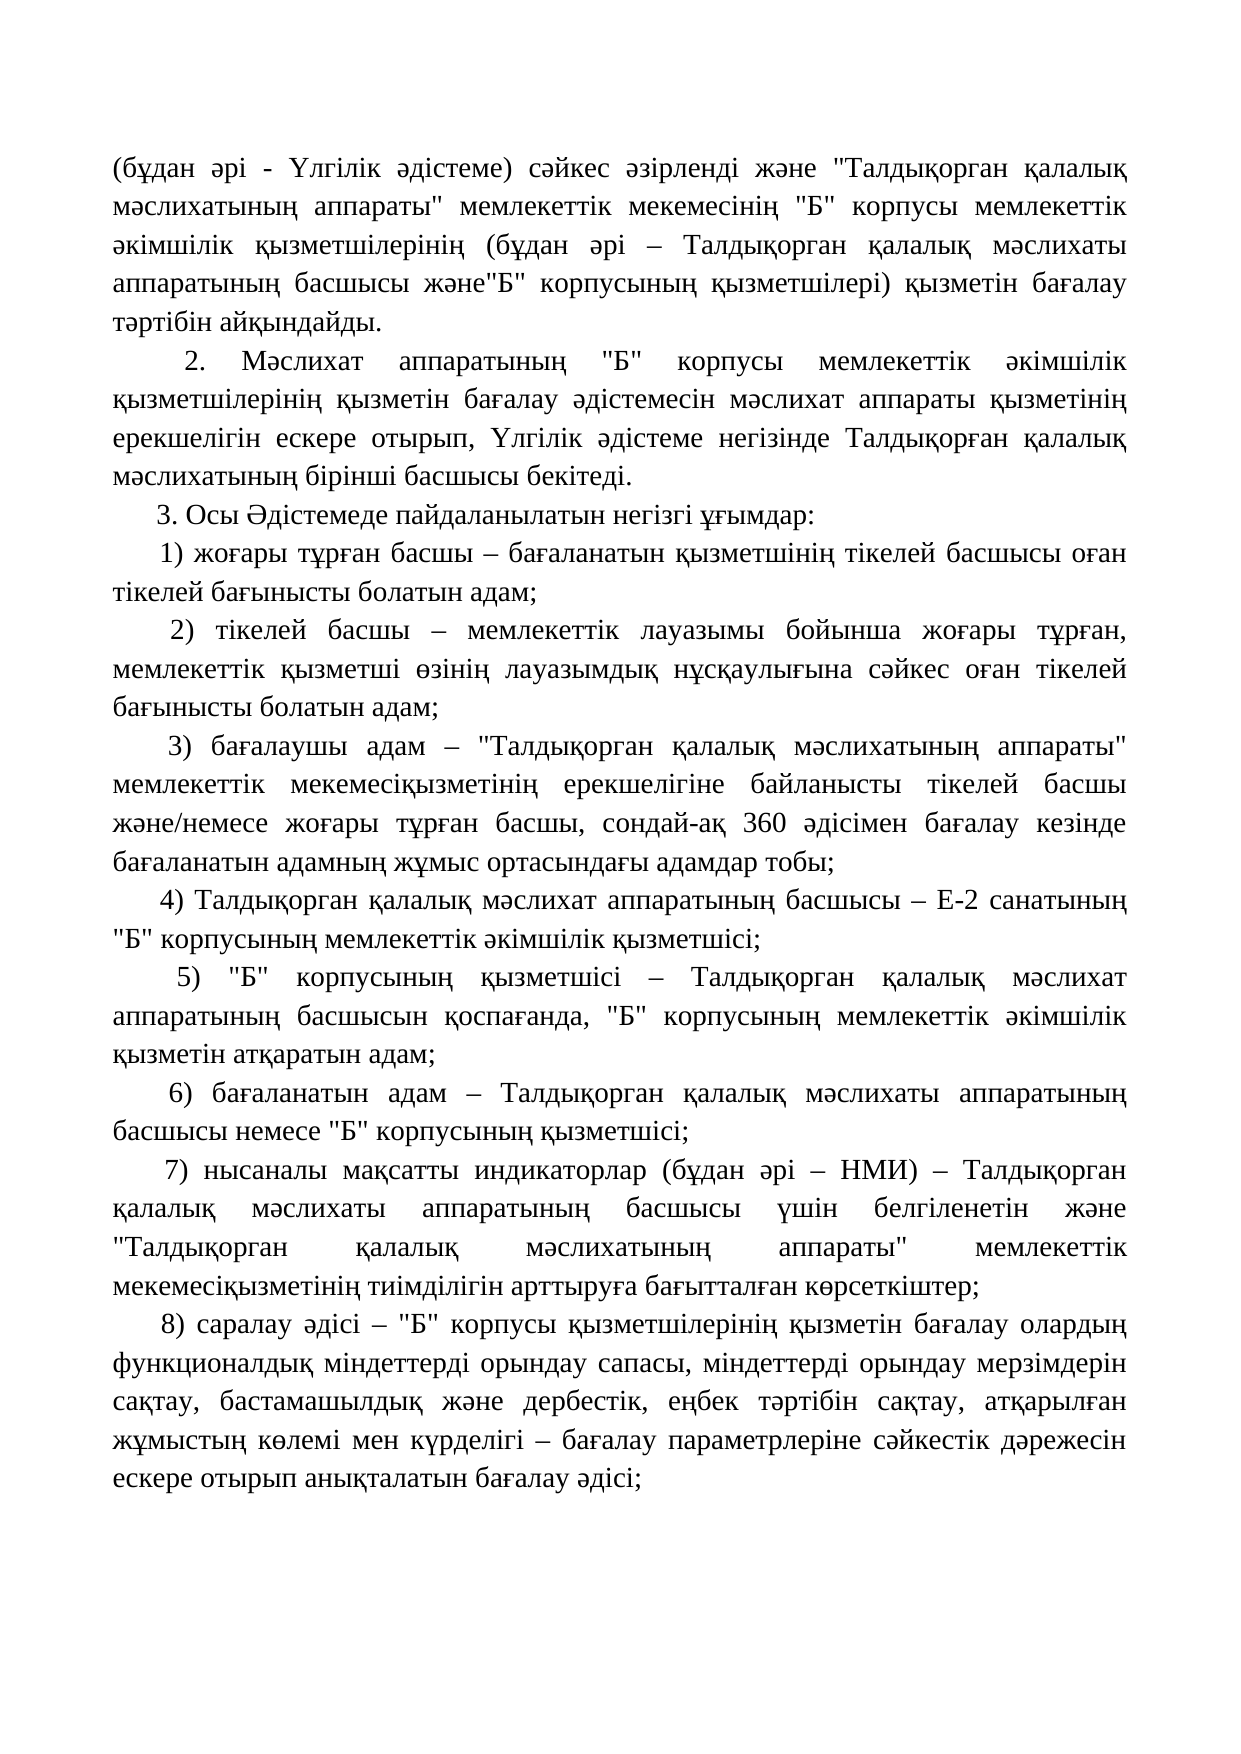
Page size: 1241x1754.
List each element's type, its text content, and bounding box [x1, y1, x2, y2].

text 7) нысаналы мақсатты индикаторлар (бұдан әрі – НМИ) – Талдықорган қалалық мәслихаты аппаратының басшысы үшін белгіленетін және "Талдықорган қалалық мәслихатының аппараты" мемлекеттік мекемесіқызметінің тиімділігін арттыруға бағытталған көрсеткіштер; [112, 1152, 1128, 1301]
text 2. Мәслихат аппаратының "Б" корпусы мемлекеттік әкімшілік қызметшілерінің қызметін бағалау әдістемесін мәслихат аппараты қызметінің ерекшелігін ескере отырып, Үлгілік әдістеме негізінде Талдықорған қалалық мәслихатының бірінші басшысы бекітеді. [112, 343, 1128, 492]
text 5) "Б" корпусының қызметшісі – Талдықорган қалалық мәслихат аппаратының басшысын қоспағанда, "Б" корпусының мемлекеттік әкімшілік қызметін атқаратын адам; [112, 959, 1128, 1070]
text 4) Талдықорган қалалық мәслихат аппаратының басшысы – Е-2 санатының "Б" корпусының мемлекеттік әкімшілік қызметшісі; [112, 882, 1128, 954]
text 1) жоғары тұрған басшы – бағаланатын қызметшінің тікелей басшысы оған тікелей бағынысты болатын адам; [112, 535, 1128, 607]
text 2) тікелей басшы – мемлекеттік лауазымы бойынша жоғары тұрған, мемлекеттік қызметші өзінің лауазымдық нұсқаулығына сәйкес оған тікелей бағынысты болатын адам; [112, 612, 1128, 723]
text 6) бағаланатын адам – Талдықорган қалалық мәслихаты аппаратының басшысы немесе "Б" корпусының қызметшісі; [112, 1075, 1128, 1147]
text 3. Осы Әдістемеде пайдаланылатын негізгі ұғымдар: [112, 497, 1128, 530]
text 3) бағалаушы адам – "Талдықорган қалалық мәслихатының аппараты" мемлекеттік мекемесіқызметінің ерекшелігіне байланысты тікелей басшы және/немесе жоғары тұрған басшы, сондай-ақ 360 әдісімен бағалау кезінде бағаланатын адамның жұмыс ортасындағы адамдар тобы; [112, 728, 1128, 877]
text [112, 150, 1128, 338]
text 8) саралау әдісі – "Б" корпусы қызметшілерінің қызметін бағалау олардың функционалдық міндеттерді орындау сапасы, міндеттерді орындау мерзімдерін сақтау, бастамашылдық және дербестік, еңбек тәртібін сақтау, атқарылған жұмыстың көлемі мен күрделігі – бағалау параметрлеріне сәйкестік дәрежесін ескере отырып анықталатын бағалау әдісі; [112, 1306, 1128, 1494]
